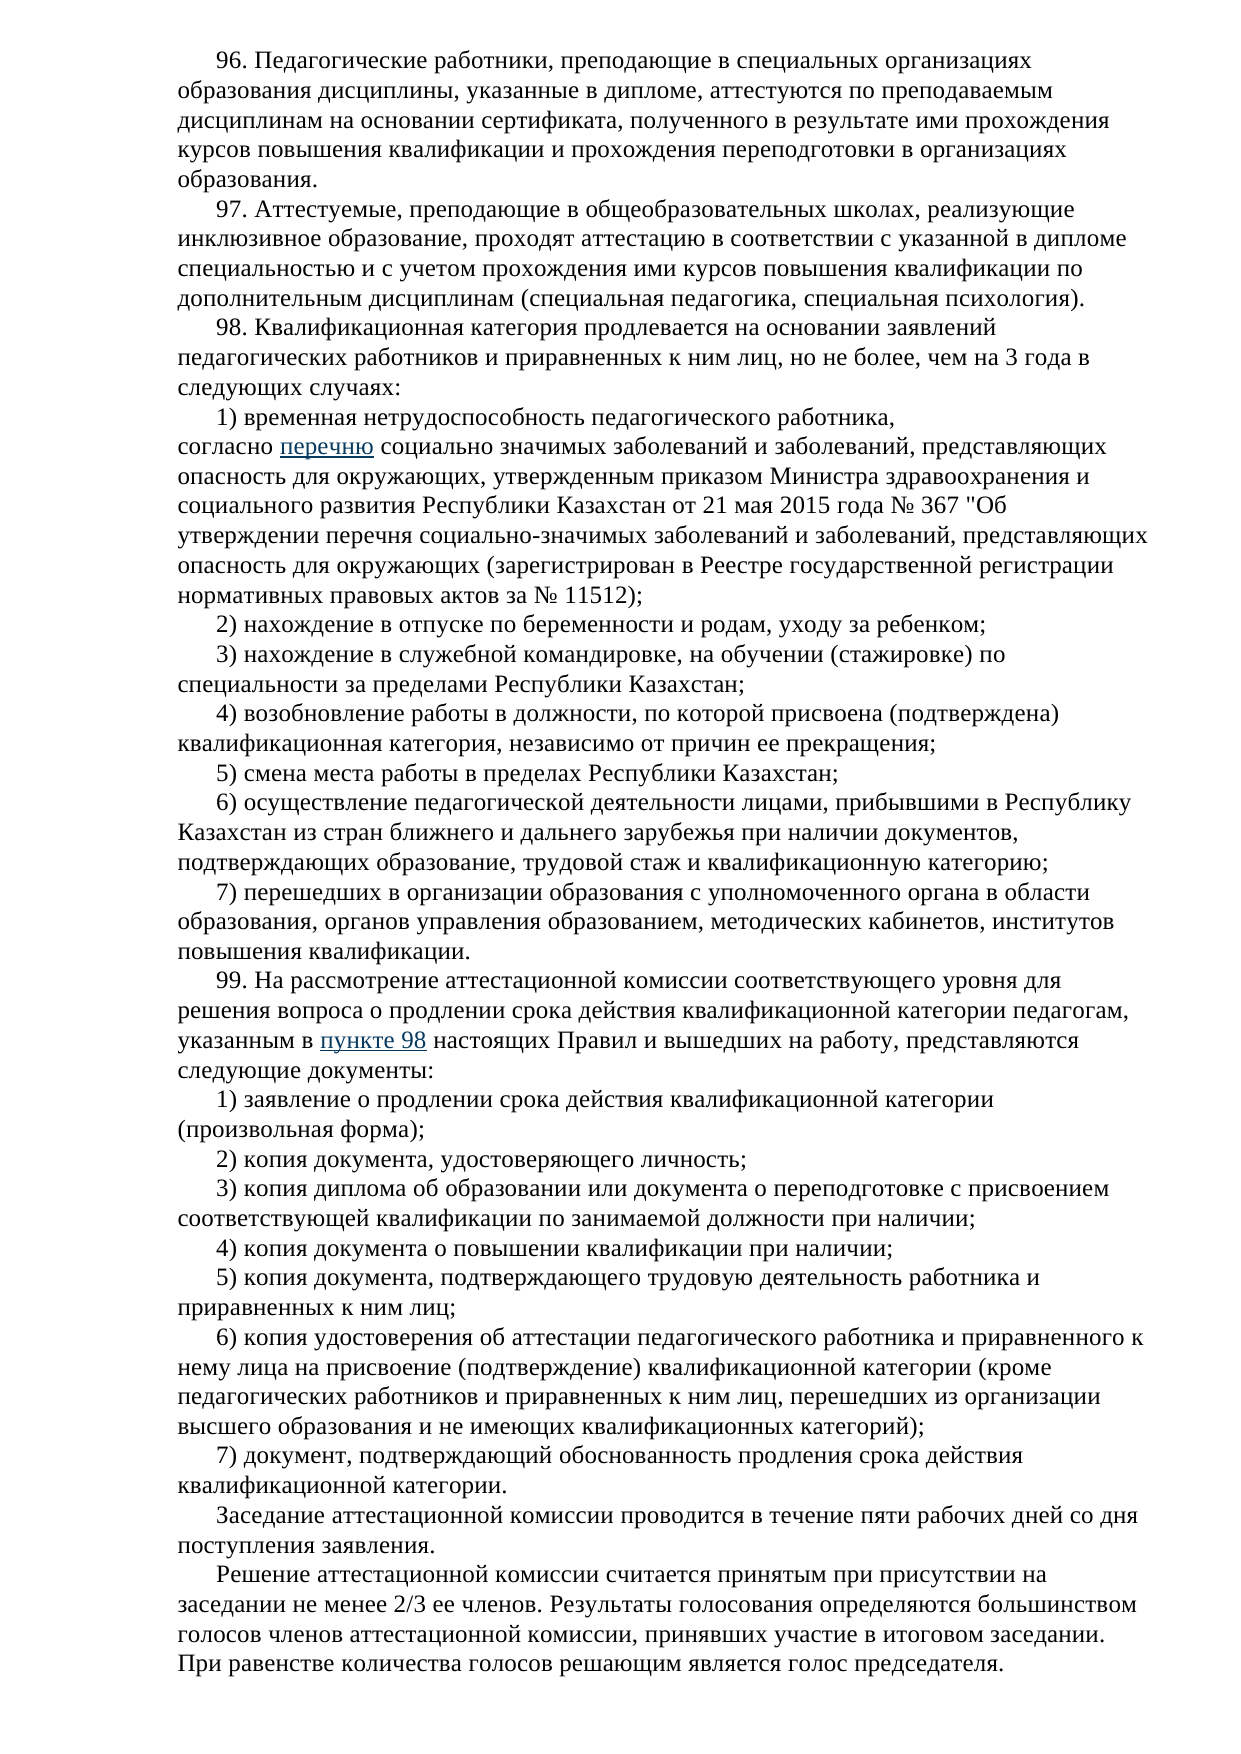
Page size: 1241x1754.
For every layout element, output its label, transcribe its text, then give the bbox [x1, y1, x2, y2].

text 3) копия диплома об образовании или документа о переподготовке с присвоением соответствующей квалификации по занимаемой должности при наличии; [177, 1172, 1152, 1232]
text 6) осуществление педагогической деятельности лицами, прибывшими в Республику Казахстан из стран ближнего и дальнего зарубежья при наличии документов, подтверждающих образование, трудовой стаж и квалификационную категорию; [177, 787, 1152, 876]
text 4) копия документа о повышении квалификации при наличии; [177, 1232, 1152, 1262]
text 2) копия документа, удостоверяющего личность; [177, 1143, 1152, 1172]
text 99. На рассмотрение аттестационной комиссии соответствующего уровня для решения вопроса о продлении срока действия квалификационной категории педагогам, указанным в пункте 98 настоящих Правил и вышедших на работу, представляются следующие документы: [177, 965, 1152, 1083]
text Решение аттестационной комиссии считается принятым при присутствии на заседании не менее 2/3 ее членов. Результаты голосования определяются большинством голосов членов аттестационной комиссии, принявших участие в итоговом заседании. При равенстве количества голосов решающим является голос председателя. [177, 1558, 1152, 1677]
text Заседание аттестационной комиссии проводится в течение пяти рабочих дней со дня поступления заявления. [177, 1499, 1152, 1558]
text 97. Аттестуемые, преподающие в общеобразовательных школах, реализующие инклюзивное образование, проходят аттестацию в соответствии с указанной в дипломе специальностью и с учетом прохождения ими курсов повышения квалификации по дополнительным дисциплинам (специальная педагогика, специальная психология). [177, 193, 1152, 312]
text 7) документ, подтверждающий обоснованность продления срока действия квалификационной категории. [177, 1440, 1152, 1499]
text 7) перешедших в организации образования с уполномоченного органа в области образования, органов управления образованием, методических кабинетов, институтов повышения квалификации. [177, 876, 1152, 965]
text 2) нахождение в отпуске по беременности и родам, уходу за ребенком; [177, 608, 1152, 638]
text 1) временная нетрудоспособность педагогического работника, согласно перечню социально значимых заболеваний и заболеваний, представляющих опасность для окружающих, утвержденным приказом Министра здравоохранения и социального развития Республики Казахстан от 21 мая 2015 года № 367 "Об утверждении перечня социально-значимых заболеваний и заболеваний, представляющих опасность для окружающих (зарегистрирован в Реестре государственной регистрации нормативных правовых актов за № 11512); [177, 401, 1152, 608]
text 96. Педагогические работники, преподающие в специальных организациях образования дисциплины, указанные в дипломе, аттестуются по преподаваемым дисциплинам на основании сертификата, полученного в результате ими прохождения курсов повышения квалификации и прохождения переподготовки в организациях образования. [177, 44, 1152, 193]
text 3) нахождение в служебной командировке, на обучении (стажировке) по специальности за пределами Республики Казахстан; [177, 638, 1152, 697]
text 6) копия удостоверения об аттестации педагогического работника и приравненного к нему лица на присвоение (подтверждение) квалификационной категории (кроме педагогических работников и приравненных к ним лиц, перешедших из организации высшего образования и не имеющих квалификационных категорий); [177, 1321, 1152, 1440]
text 5) смена места работы в пределах Республики Казахстан; [177, 757, 1152, 787]
text 4) возобновление работы в должности, по которой присвоена (подтверждена) квалификационная категория, независимо от причин ее прекращения; [177, 697, 1152, 757]
text 1) заявление о продлении срока действия квалификационной категории (произвольная форма); [177, 1083, 1152, 1143]
text 98. Квалификационная категория продлевается на основании заявлений педагогических работников и приравненных к ним лиц, но не более, чем на 3 года в следующих случаях: [177, 312, 1152, 401]
text 5) копия документа, подтверждающего трудовую деятельность работника и приравненных к ним лиц; [177, 1262, 1152, 1321]
